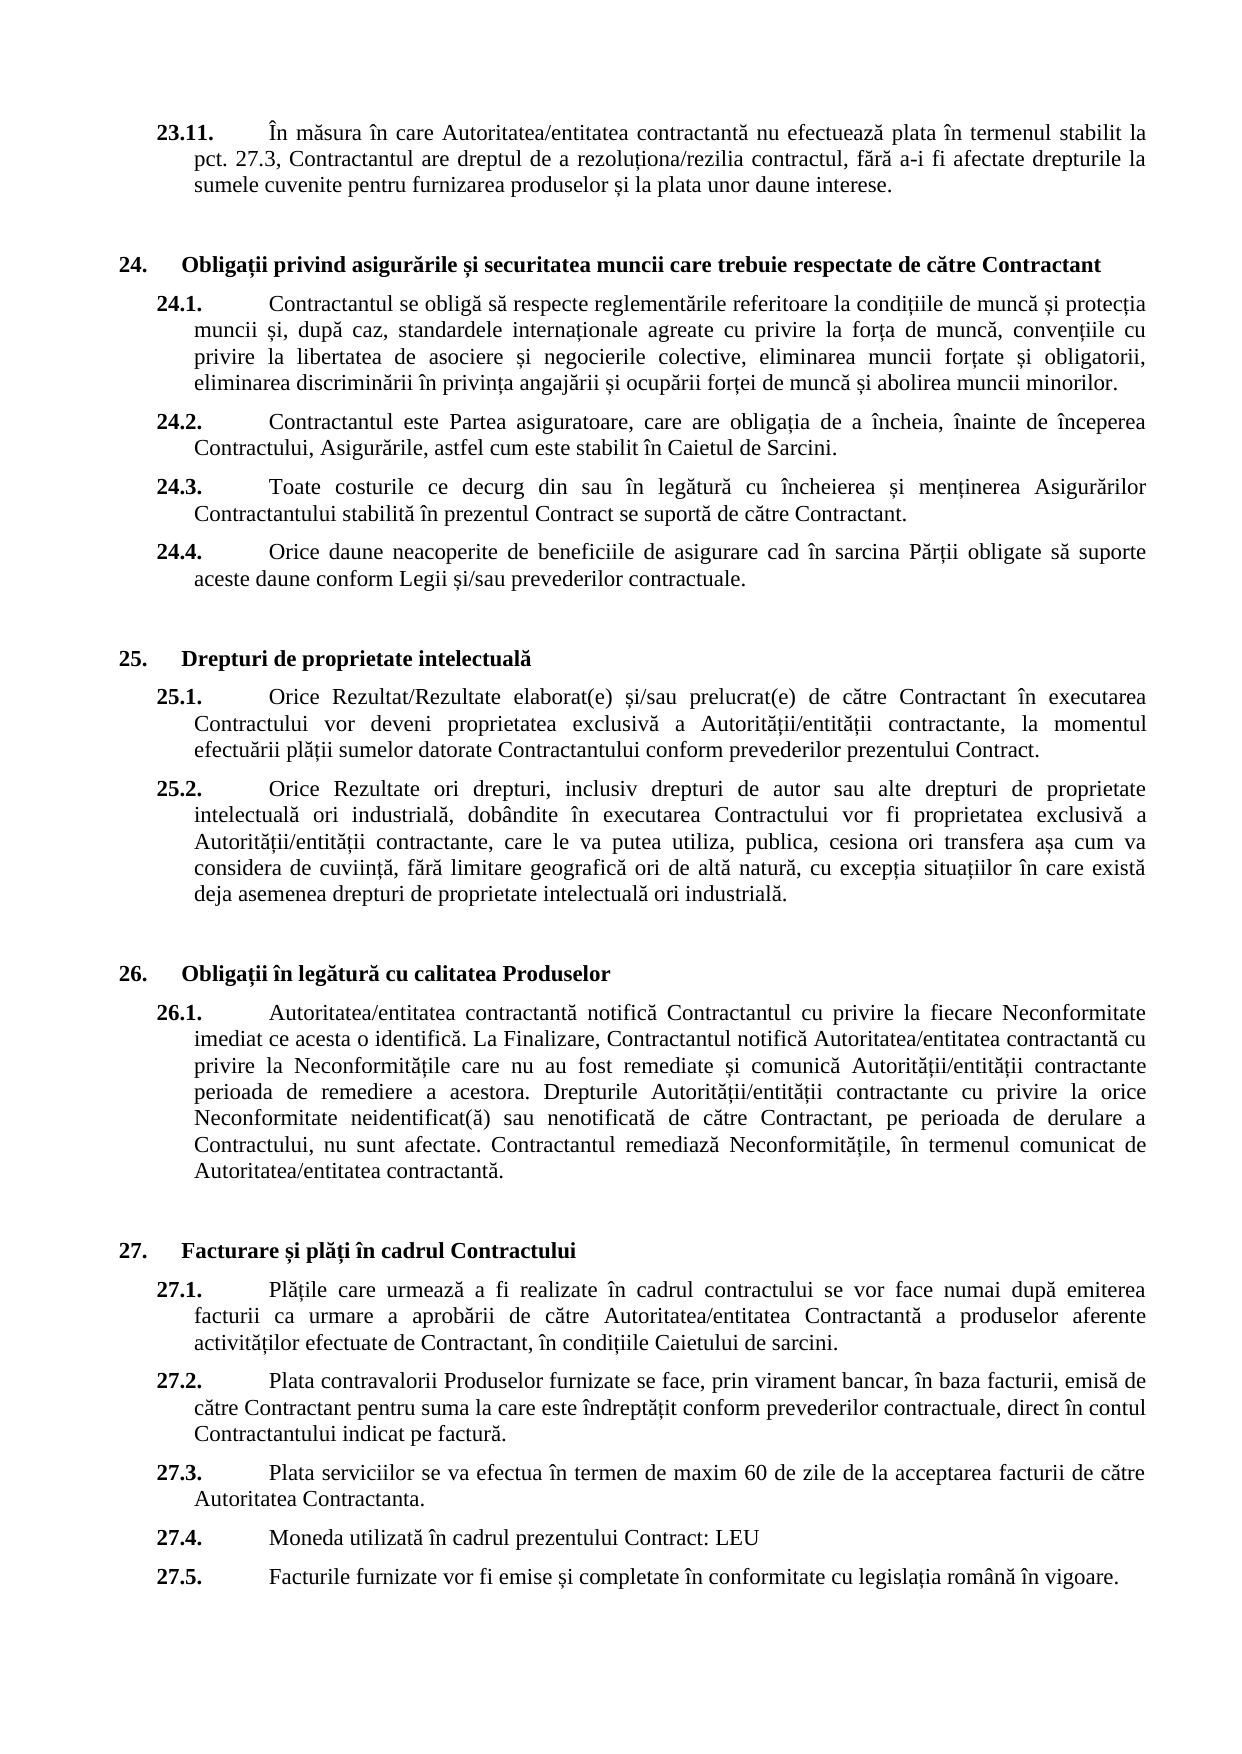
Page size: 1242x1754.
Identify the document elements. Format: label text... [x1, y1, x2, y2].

list Plata contravalorii Produselor furnizate se face, prin virament bancar, în baza facturii, emisă de către Contractant pentru suma la care este îndreptățit conform prevederilor contractuale, direct în contul Contractantului indicat pe factură. [156, 1367, 1148, 1446]
list În măsura în care Autoritatea/entitatea contractantă nu efectuează plata în termenul stabilit la pct. 27.3, Contractantul are dreptul de a rezoluționa/rezilia contractul, fără a-i fi afectate drepturile la sumele cuvenite pentru furnizarea produselor și la plata unor daune interese. [156, 119, 1148, 198]
list Drepturi de proprietate intelectuală [119, 644, 1148, 671]
list Facturile furnizate vor fi emise și completate în conformitate cu legislația română în vigoare. [156, 1563, 1148, 1589]
list Autoritatea/entitatea contractantă notifică Contractantul cu privire la fiecare Neconformitate imediat ce acesta o identifică. La Finalizare, Contractantul notifică Autoritatea/entitatea contractantă cu privire la Neconformitățile care nu au fost remediate și comunică Autorității/entității contractante perioada de remediere a acestora. Drepturile Autorității/entității contractante cu privire la orice Neconformitate neidentificat(ă) sau nenotificată de către Contractant, pe perioada de derulare a Contractului, nu sunt afectate. Contractantul remediază Neconformitățile, în termenul comunicat de Autoritatea/entitatea contractantă. [156, 999, 1148, 1183]
list Obligații privind asigurările și securitatea muncii care trebuie respectate de către Contractant [119, 251, 1148, 278]
list Plata serviciilor se va efectua în termen de maxim 60 de zile de la acceptarea facturii de către Autoritatea Contractanta. [156, 1459, 1148, 1512]
list Obligații în legătură cu calitatea Produselor [119, 960, 1148, 987]
list Contractantul se obligă să respecte reglementările referitoare la condițiile de muncă și protecția muncii și, după caz, standardele internaționale agreate cu privire la forța de muncă, convențiile cu privire la libertatea de asociere și negocierile colective, eliminarea muncii forțate și obligatorii, eliminarea discriminării în privința angajării și ocupării forței de muncă și abolirea muncii minorilor. [156, 290, 1148, 396]
list Moneda utilizată în cadrul prezentului Contract: LEU [156, 1524, 1148, 1551]
list Plățile care urmează a fi realizate în cadrul contractului se vor face numai după emiterea facturii ca urmare a aprobării de către Autoritatea/entitatea Contractantă a produselor aferente activităților efectuate de Contractant, în condițiile Caietului de sarcini. [156, 1276, 1148, 1355]
list Orice Rezultate ori drepturi, inclusiv drepturi de autor sau alte drepturi de proprietate intelectuală ori industrială, dobândite în executarea Contractului vor fi proprietatea exclusivă a Autorității/entității contractante, care le va putea utiliza, publica, cesiona ori transfera așa cum va considera de cuviință, fără limitare geografică ori de altă natură, cu excepția situațiilor în care există deja asemenea drepturi de proprietate intelectuală ori industrială. [156, 775, 1148, 907]
list Contractantul este Partea asiguratoare, care are obligația de a încheia, înainte de începerea Contractului, Asigurările, astfel cum este stabilit în Caietul de Sarcini. [156, 408, 1148, 461]
list Orice daune neacoperite de beneficiile de asigurare cad în sarcina Părții obligate să suporte aceste daune conform Legii și/sau prevederilor contractuale. [156, 538, 1148, 591]
list Facturare și plăți în cadrul Contractului [119, 1237, 1148, 1263]
list Orice Rezultat/Rezultate elaborat(e) și/sau prelucrat(e) de către Contractant în executarea Contractului vor deveni proprietatea exclusivă a Autorității/entității contractante, la momentul efectuării plății sumelor datorate Contractantului conform prevederilor prezentului Contract. [156, 683, 1148, 762]
list Toate costurile ce decurg din sau în legătură cu încheierea și menținerea Asigurărilor Contractantului stabilită în prezentul Contract se suportă de către Contractant. [156, 473, 1148, 526]
